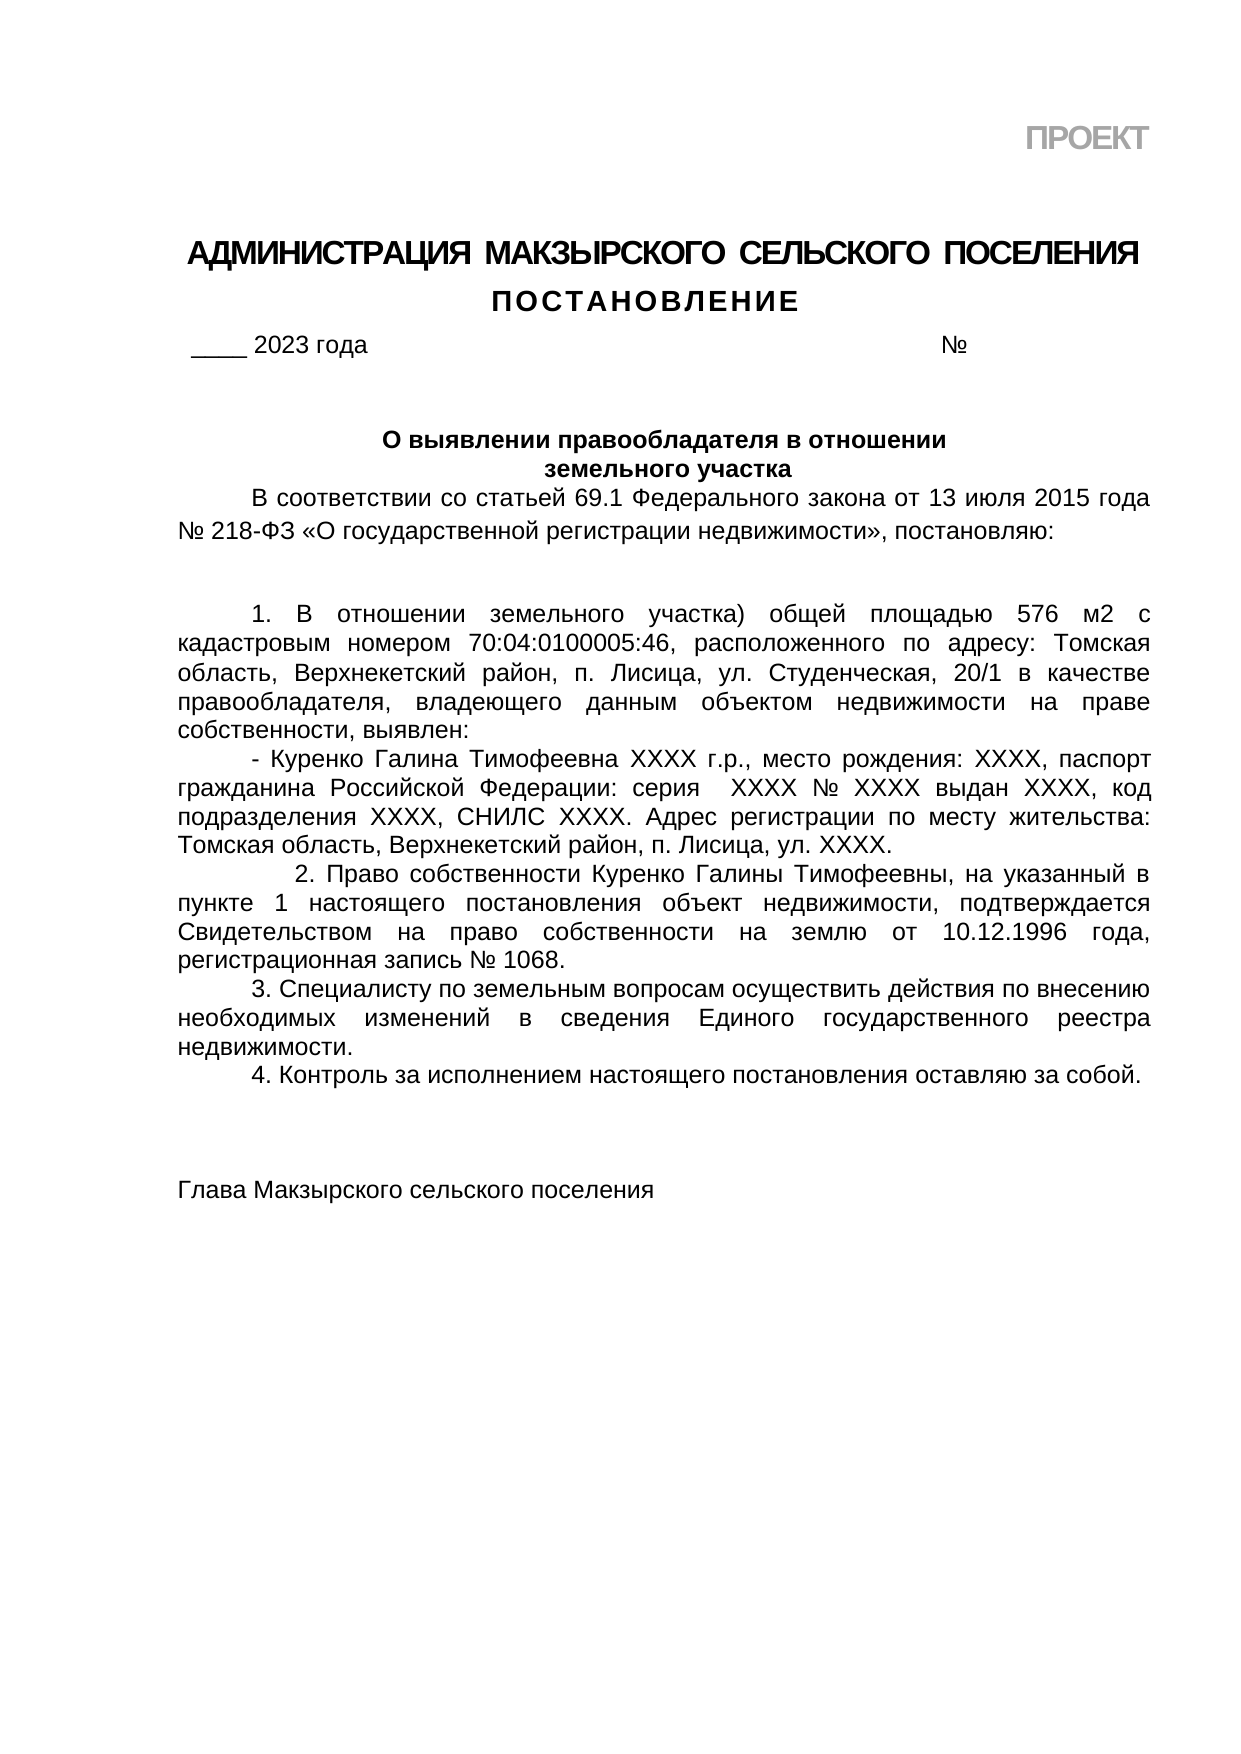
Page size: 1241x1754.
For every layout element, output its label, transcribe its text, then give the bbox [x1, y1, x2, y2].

text - Куренко Галина Тимофеевна ХХХХ г.р., место рождения: ХХХХ, паспорт гражданина Российской Федерации: серия ХХХХ № ХХХХ выдан ХХХХ, код подразделения ХХХХ, СНИЛС ХХХХ. Адрес регистрации по месту жительства: Томская область, Верхнекетский район, п. Лисица, ул. ХХХХ. [177, 744, 1152, 859]
text В соответствии со статьей 69.1 Федерального закона от 13 июля 2015 года № 218-ФЗ «О государственной регистрации недвижимости», постановляю: [177, 483, 1152, 545]
text ПОСТАНОВЛЕНИЕ [177, 284, 1152, 318]
text 3. Специалисту по земельным вопросам осуществить действия по внесению необходимых изменений в сведения Единого государственного реестра недвижимости. [177, 974, 1152, 1060]
text О выявлении правообладателя в отношении [177, 426, 1152, 454]
text ПРОЕКТ [177, 118, 1152, 157]
text ____ 2023 года № [177, 330, 1152, 359]
text 1. В отношении земельного участка) общей площадью 576 м2 с кадастровым номером 70:04:0100005:46, расположенного по адресу: Томская область, Верхнекетский район, п. Лисица, ул. Студенческая, 20/1 в качестве правообладателя, владеющего данным объектом недвижимости на праве собственности, выявлен: [177, 599, 1152, 744]
text 2. Право собственности Куренко Галины Тимофеевны, на указанный в пункте 1 настоящего постановления объект недвижимости, подтверждается Свидетельством на право собственности на землю от 10.12.1996 года, регистрационная запись № 1068. [177, 859, 1152, 974]
text 4. Контроль за исполнением настоящего постановления оставляю за собой. [177, 1060, 1152, 1089]
text земельного участка [177, 454, 1152, 483]
text Глава Макзырского сельского поселения [177, 1175, 1152, 1204]
text АДМИНИСТРАЦИЯ МАКЗЫРСКОГО СЕЛЬСКОГО ПОСЕЛЕНИЯ [177, 233, 1152, 272]
